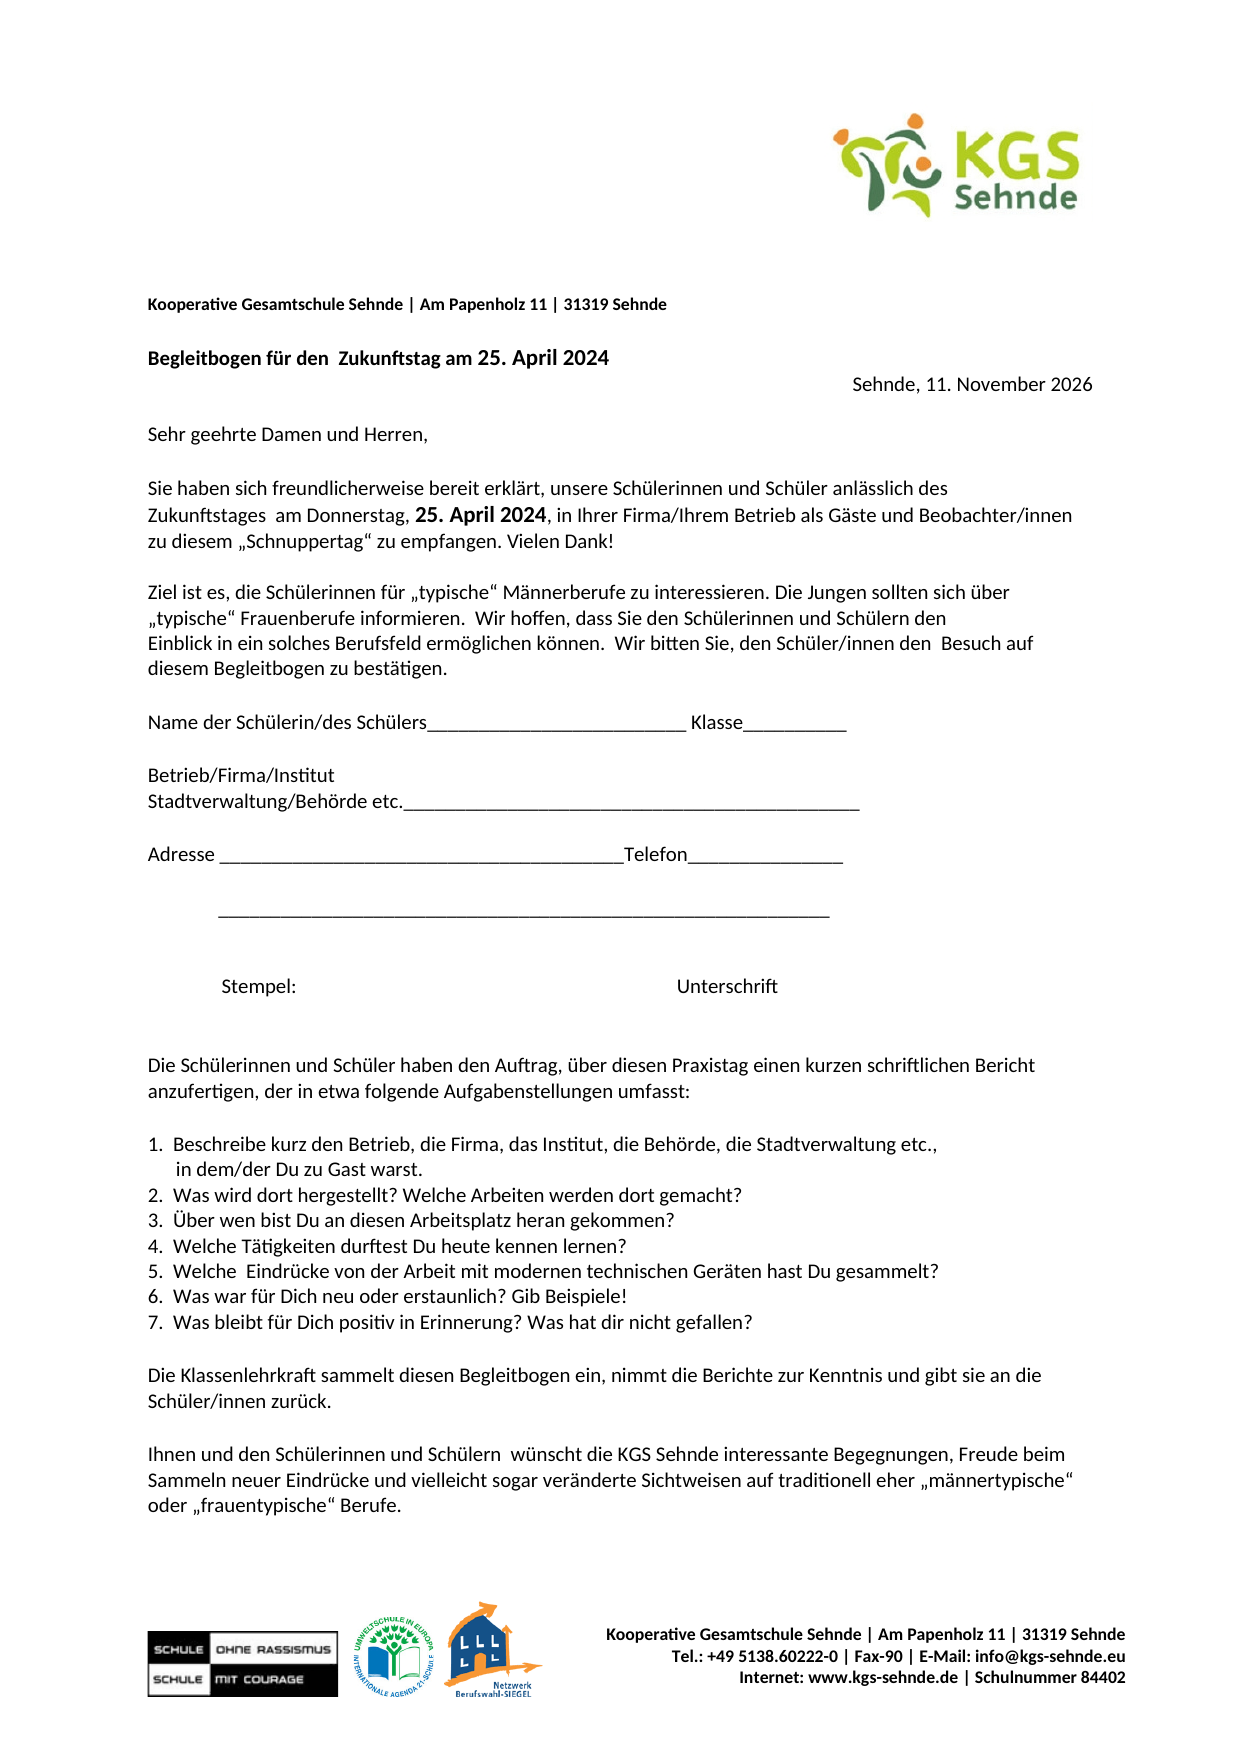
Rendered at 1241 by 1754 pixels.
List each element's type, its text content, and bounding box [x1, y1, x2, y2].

text Adresse _______________________________________Telefon_______________ [148, 841, 1093, 867]
text Sehnde, 8. Januar 2024 [148, 371, 1093, 396]
text Ziel ist es, die Schülerinnen für „typische“ Männerberufe zu interessieren. Die Jungen sollten sich über „typische“ Frauenberufe informieren. Wir hoffen, dass Sie den Schülerinnen und Schülern den [148, 579, 1093, 630]
text Die Schülerinnen und Schüler haben den Auftrag, über diesen Praxistag einen kurzen schriftlichen Bericht anzufertigen, der in etwa folgende Aufgabenstellungen umfasst: [148, 1052, 1093, 1103]
text in dem/der Du zu Gast warst. [148, 1157, 1093, 1182]
text Ihnen und den Schülerinnen und Schülern wünscht die KGS Sehnde interessante Begegnungen, Freude beim Sammeln neuer Eindrücke und vielleicht sogar veränderte Sichtweisen auf traditionell eher „männertypische“ oder „frauentypische“ Berufe. [148, 1441, 1093, 1518]
text 5. Welche Eindrücke von der Arbeit mit modernen technischen Geräten hast Du gesammelt? [148, 1258, 1093, 1284]
text Betrieb/Firma/Institut [148, 762, 1093, 788]
text 7. Was bleibt für Dich positiv in Erinnerung? Was hat dir nicht gefallen? [148, 1309, 1093, 1334]
text Stempel: Unterschrift [148, 973, 1093, 999]
text 6. Was war für Dich neu oder erstaunlich? Gib Beispiele! [148, 1284, 1093, 1309]
text Die Klassenlehrkraft sammelt diesen Begleitbogen ein, nimmt die Berichte zur Kenntnis und gibt sie an die Schüler/innen zurück. [148, 1363, 1093, 1413]
text Einblick in ein solches Berufsfeld ermöglichen können. Wir bitten Sie, den Schüler/innen den Besuch auf diesem Begleitbogen zu bestätigen. [148, 630, 1093, 681]
text Sehr geehrte Damen und Herren, [148, 422, 1093, 447]
text 2. Was wird dort hergestellt? Welche Arbeiten werden dort gemacht? [148, 1182, 1093, 1207]
picture [822, 102, 1093, 222]
picture [147, 1631, 339, 1697]
text Stadtverwaltung/Behörde etc.____________________________________________ [148, 788, 1093, 813]
text Sie haben sich freundlicherweise bereit erklärt, unsere Schülerinnen und Schüler anlässlich des [148, 475, 1093, 500]
text Zukunftstages am Donnerstag, 25. April 2024, in Ihrer Firma/Ihrem Betrieb als Gäste und Beobachter/innen zu diesem „Schnuppertag“ zu empfangen. Vielen Dank! [148, 500, 1093, 554]
text 1. Beschreibe kurz den Betrieb, die Firma, das Institut, die Behörde, die Stadtverwaltung etc., [148, 1131, 1093, 1157]
text ___________________________________________________________ [148, 895, 1093, 920]
text Begleitbogen für den Zukunftstag am 25. April 2024 [148, 343, 1093, 371]
text 4. Welche Tätigkeiten durftest Du heute kennen lernen? [148, 1233, 1093, 1258]
text Name der Schülerin/des Schülers_________________________ Klasse__________ [148, 709, 1093, 734]
text Kooperative Gesamtschule Sehnde | Am Papenholz 11 | 31319 Sehnde [148, 293, 1093, 315]
picture [353, 1601, 543, 1697]
text 3. Über wen bist Du an diesen Arbeitsplatz heran gekommen? [148, 1207, 1093, 1233]
